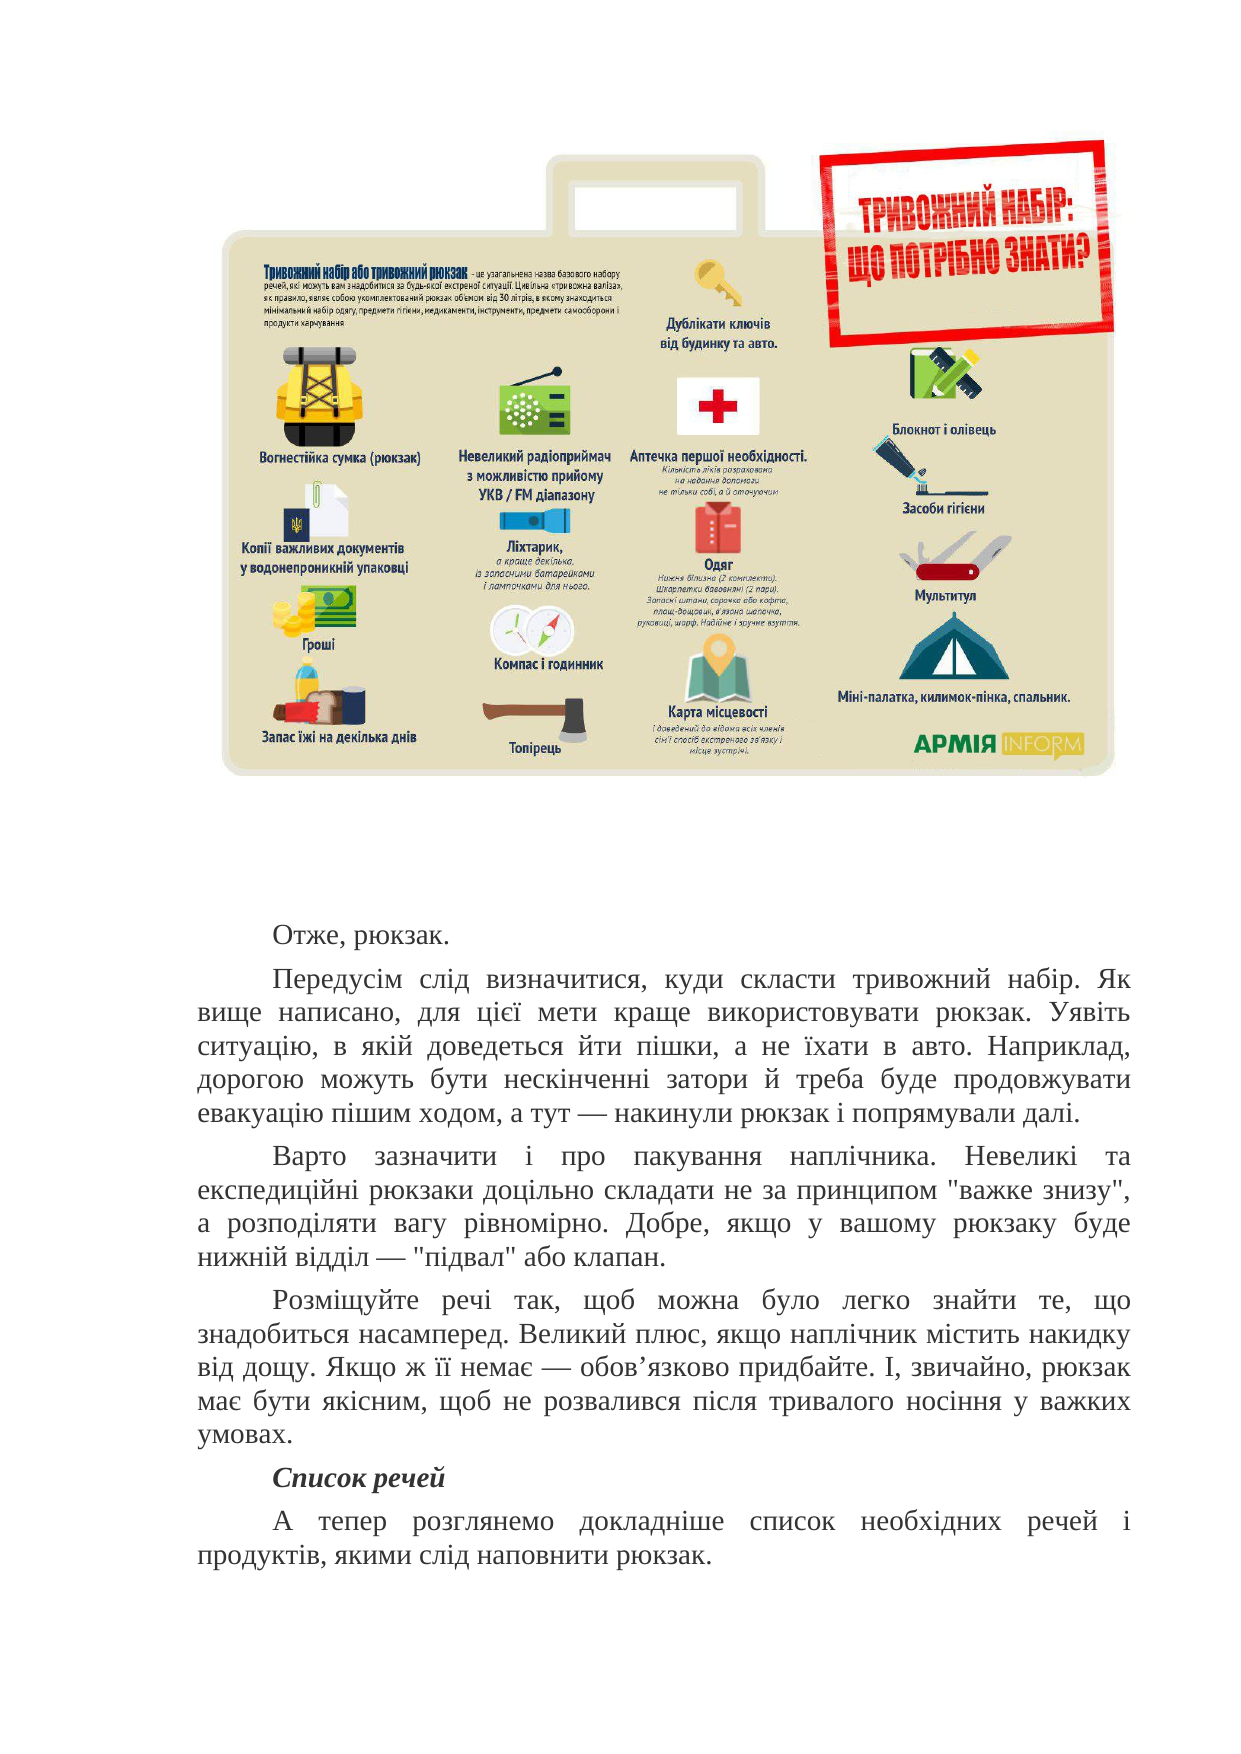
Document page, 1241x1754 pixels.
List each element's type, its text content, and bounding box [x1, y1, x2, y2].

text Розміщуйте речі так, щоб можна було легко знайти те, що знадобиться насамперед. Великий плюс, якщо наплічник містить накидку від дощу. Якщо ж її немає — обов’язково придбайте. І, звичайно, рюкзак має бути якісним, щоб не розвалився після тривалого носіння у важких умовах. [197, 1282, 1132, 1450]
text Отже, рюкзак. [197, 917, 1132, 951]
text Передусім слід визначитися, куди скласти тривожний набір. Як вище написано, для цієї мети краще використовувати рюкзак. Уявіть ситуацію, в якій доведеться йти пішки, а не їхати в авто. Наприклад, дорогою можуть бути нескінченні затори й треба буде продовжувати евакуацію пішим ходом, а тут — накинули рюкзак і попрямували далі. [197, 961, 1132, 1128]
picture [177, 118, 1152, 807]
text Список речей [197, 1460, 1132, 1494]
text А тепер розглянемо докладніше список необхідних речей і продуктів, якими слід наповнити рюкзак. [197, 1503, 1132, 1571]
text Варто зазначити і про пакування наплічника. Невеликі та експедиційні рюкзаки доцільно складати не за принципом "важке знизу", а розподіляти вагу рівномірно. Добре, якщо у вашому рюкзаку буде нижній відділ — "підвал" або клапан. [197, 1138, 1132, 1273]
